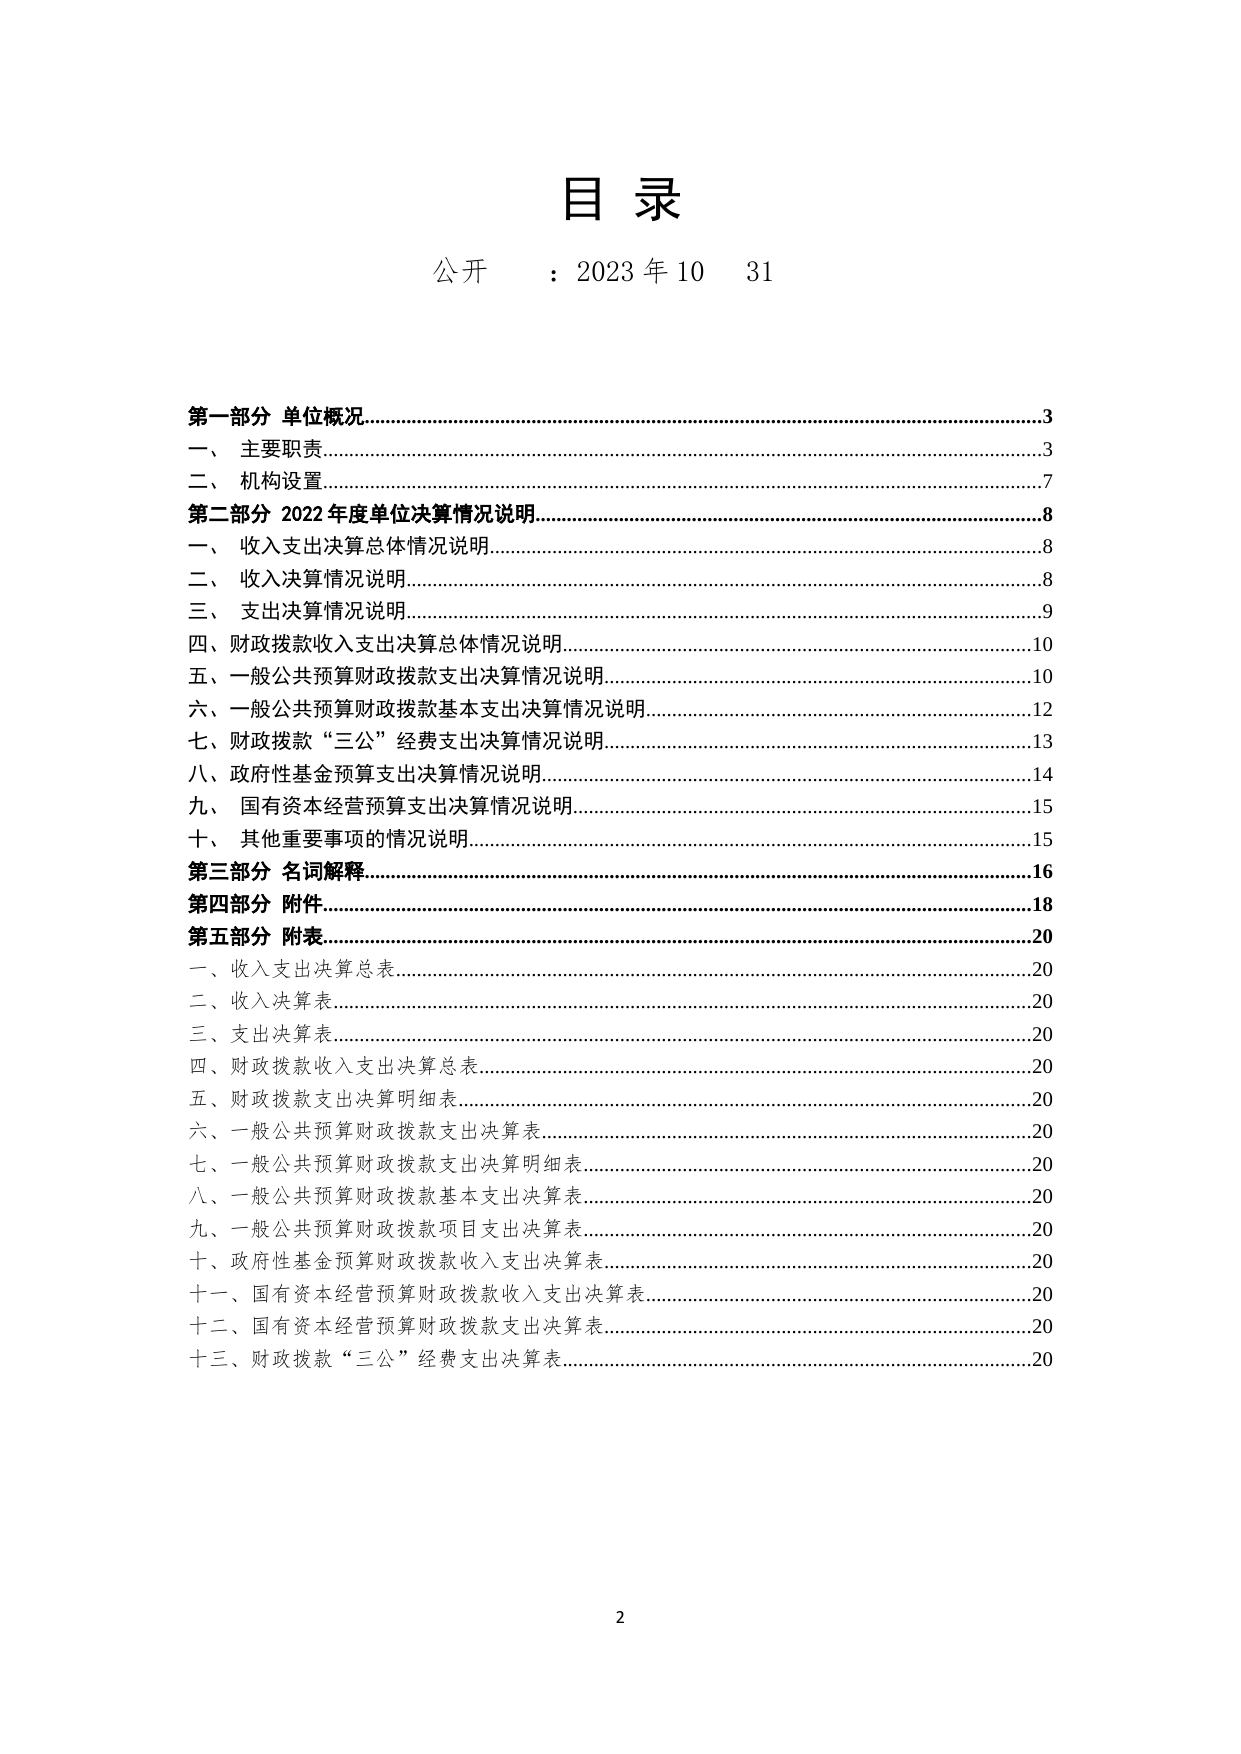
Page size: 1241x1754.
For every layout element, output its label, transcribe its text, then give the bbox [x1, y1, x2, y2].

text 目 录 [187, 162, 1053, 227]
text 公开时间：2023年10月31日 [187, 237, 1053, 302]
